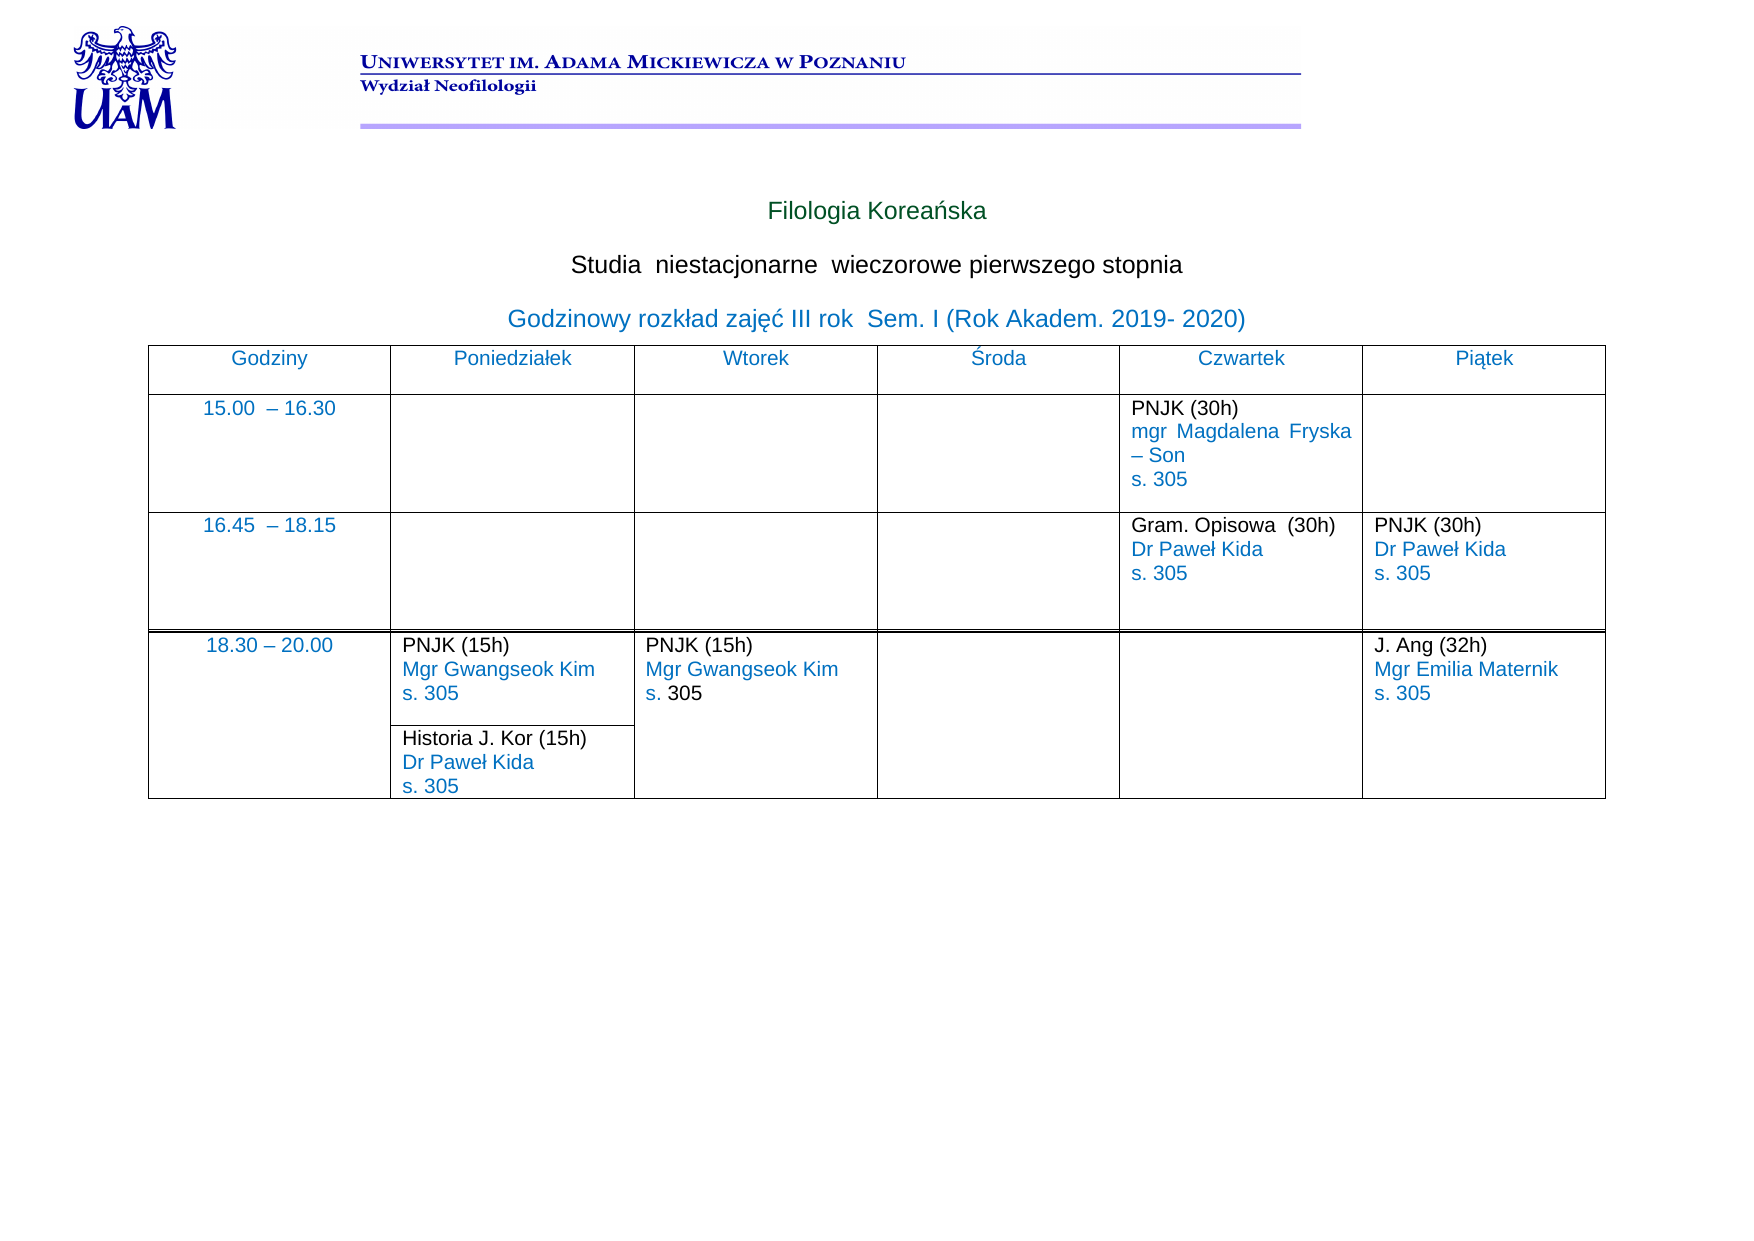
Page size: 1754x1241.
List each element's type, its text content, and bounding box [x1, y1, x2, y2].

table_cell 18.30 – 20.00 [149, 633, 390, 798]
table_header Wtorek [635, 346, 877, 394]
table_cell Gram. Opisowa (30h) Dr Paweł Kida s. 305 [1120, 513, 1362, 629]
text Filologia Koreańska [148, 196, 1606, 225]
table_cell [635, 513, 877, 629]
table_cell PNJK (15h) Mgr Gwangseok Kim s. 305 [635, 633, 877, 798]
table_cell [878, 395, 1119, 512]
text Godzinowy rozkład zajęć III rok Sem. I (Rok Akadem. 2019- 2020) [148, 304, 1606, 332]
table_cell [878, 633, 1119, 798]
table_cell PNJK (30h) mgr Magdalena Fryska – Son s. 305 [1120, 395, 1362, 512]
table_cell PNJK (15h) Mgr Gwangseok Kim s. 305 [391, 633, 634, 725]
table_cell 16.45 – 18.15 [149, 513, 390, 629]
table_cell J. Ang (32h) Mgr Emilia Maternik s. 305 [1363, 633, 1605, 798]
table_header Środa [878, 346, 1119, 394]
table_cell [1363, 395, 1605, 512]
table_header Poniedziałek [391, 346, 634, 394]
text Studia niestacjonarne wieczorowe pierwszego stopnia [148, 250, 1606, 278]
table_cell [391, 395, 634, 512]
table_cell Historia J. Kor (15h) Dr Paweł Kida s. 305 [391, 726, 634, 798]
table_cell [635, 395, 877, 512]
table_header Czwartek [1120, 346, 1362, 394]
table_cell [391, 513, 634, 629]
table_cell PNJK (30h) Dr Paweł Kida s. 305 [1363, 513, 1605, 629]
table_cell [878, 513, 1119, 629]
picture [73, 26, 1302, 129]
table_cell [1120, 633, 1362, 798]
table_cell 15.00 – 16.30 [149, 395, 390, 512]
table_header Piątek [1363, 346, 1605, 394]
table_header Godziny [149, 346, 390, 394]
